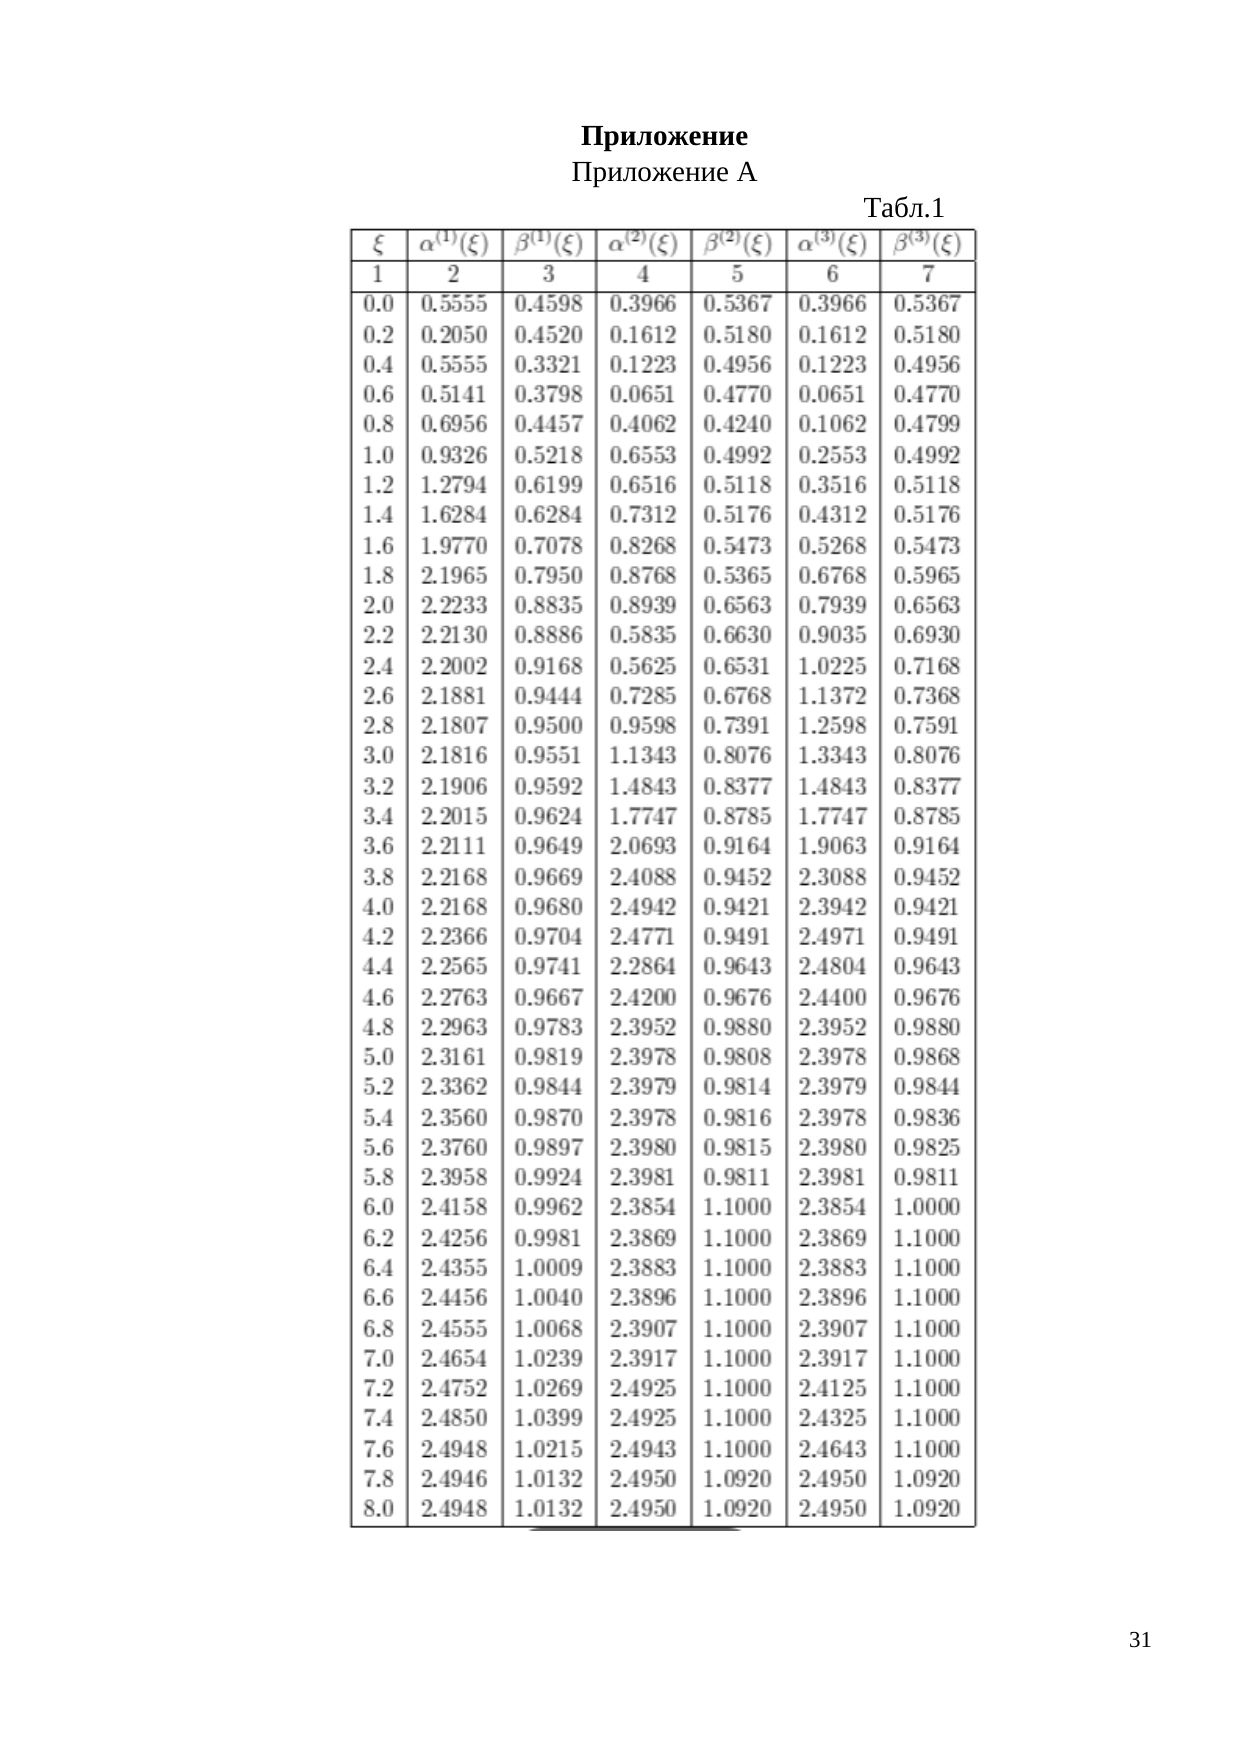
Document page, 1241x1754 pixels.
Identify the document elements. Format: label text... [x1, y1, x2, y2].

text Табл.1 [177, 190, 1152, 224]
picture [348, 226, 981, 1531]
text Приложение А [177, 154, 1152, 188]
text Приложение [177, 118, 1152, 152]
